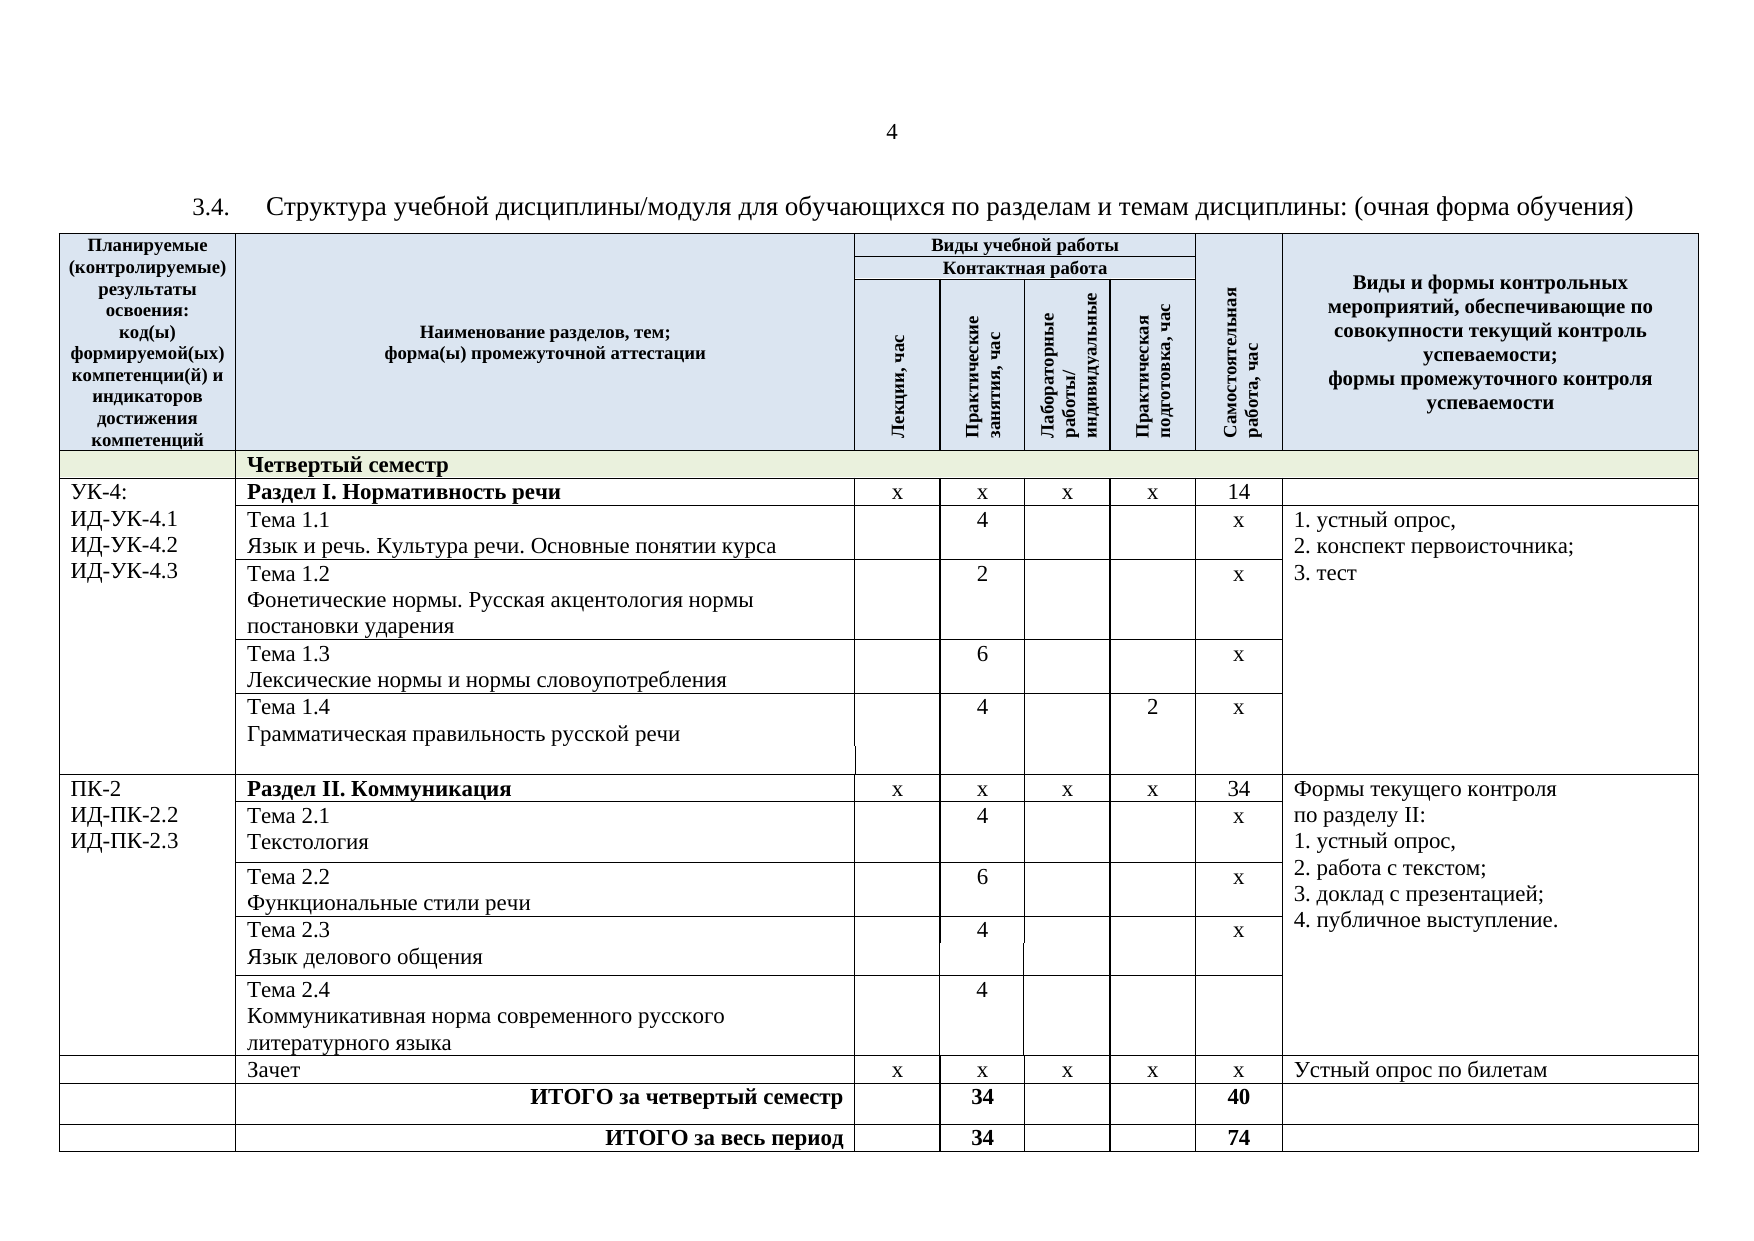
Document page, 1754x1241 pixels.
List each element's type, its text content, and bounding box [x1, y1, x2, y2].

table_cell 34 [1196, 775, 1282, 801]
table_cell 6 [941, 640, 1024, 692]
table_cell 6 [941, 863, 1024, 916]
table_cell [1111, 1125, 1195, 1151]
table_cell [60, 1084, 235, 1123]
table_cell [855, 506, 939, 558]
table_cell Раздел II. Коммуникация [236, 775, 854, 801]
table_cell [1111, 1084, 1195, 1123]
table_cell [1111, 746, 1195, 773]
table_cell х [855, 1056, 939, 1082]
table_cell Практическая подготовка, час [1111, 280, 1195, 450]
table_cell х [1025, 775, 1109, 801]
table_cell 40 [1196, 1084, 1282, 1123]
table_cell [1025, 746, 1109, 773]
table_cell [855, 863, 939, 916]
table_cell [1111, 506, 1195, 558]
table_cell Тема 1.3 Лексические нормы и нормы словоупотребления [236, 640, 854, 692]
table_cell [1025, 802, 1109, 862]
table_cell [855, 917, 939, 943]
table_cell [1111, 802, 1195, 862]
table_cell [1025, 506, 1109, 558]
table_cell 4 [941, 506, 1024, 558]
table_cell Устный опрос по билетам [1283, 1056, 1698, 1082]
table_cell х [941, 1056, 1024, 1082]
table_cell х [1025, 1056, 1109, 1082]
table_cell 1. устный опрос, 2. конспект первоисточника; 3. тест [1283, 506, 1698, 773]
table_cell [1196, 746, 1282, 773]
table_cell [1111, 976, 1195, 1055]
table_cell х [1196, 863, 1282, 916]
table_header Виды учебной работы [855, 234, 1195, 256]
table_cell 74 [1196, 1125, 1282, 1151]
table_cell [1025, 1084, 1109, 1123]
table_cell ИТОГО за весь период [236, 1125, 854, 1151]
table_cell [1025, 863, 1109, 916]
table_cell Тема 2.2 Функциональные стили речи [236, 863, 854, 916]
table_cell ИТОГО за четвертый семестр [236, 1084, 854, 1123]
table_cell [1283, 479, 1698, 505]
table_cell Тема 2.3 Язык делового общения [236, 917, 854, 975]
subtitle Структура учебной дисциплины/модуля для обучающихся по разделам и темам дисциплины: (очная форма обучения) [192, 190, 1665, 221]
table_cell [1025, 560, 1109, 639]
table_cell х [1196, 917, 1282, 975]
table_cell Формы текущего контроля по разделу II: 1. устный опрос, 2. работа с текстом; 3. доклад с презентацией; 4. публичное выступление. [1283, 775, 1698, 1055]
table_cell 2 [941, 560, 1024, 639]
table_cell х [1196, 1056, 1282, 1082]
table_cell [60, 1125, 235, 1151]
table_cell 2 [1111, 694, 1195, 746]
table_cell [855, 1125, 939, 1151]
table_cell 4 [941, 917, 1024, 943]
table_cell Тема 1.1 Язык и речь. Культура речи. Основные понятии курса [236, 506, 854, 558]
table_cell [60, 451, 235, 477]
table_cell [855, 560, 939, 639]
table_cell Четвертый семестр [236, 451, 1698, 477]
table_cell 4 [941, 694, 1024, 746]
table_cell [855, 694, 939, 746]
table_cell [855, 802, 939, 862]
table_cell Зачет [236, 1056, 854, 1082]
table_cell х [855, 775, 939, 801]
table_cell Тема 1.4 Грамматическая правильность русской речи [236, 694, 854, 746]
table_cell 4 [940, 976, 1023, 1055]
table_cell [1283, 1084, 1698, 1123]
table_cell 34 [941, 1125, 1024, 1151]
table_cell х [1196, 560, 1282, 639]
table_cell х [1196, 506, 1282, 558]
table_cell х [1111, 479, 1195, 505]
table_cell Тема 2.4 Коммуникативная норма современного русского литературного языка [236, 976, 854, 1055]
table_cell 4 [941, 802, 1024, 862]
table_cell ПК-2 ИД-ПК-2.2 ИД-ПК-2.3 [60, 775, 235, 1055]
table_cell [1025, 1125, 1109, 1151]
table_header Планируемые (контролируемые) результаты освоения: код(ы) формируемой(ых) компетенции(й) и индикаторов достижения компетенций [60, 234, 235, 450]
table_cell [941, 746, 1024, 773]
table_cell х [1025, 479, 1109, 505]
table_cell 14 [1196, 479, 1282, 505]
table_cell х [1111, 775, 1195, 801]
table_cell [1283, 1125, 1698, 1151]
table_cell Лабораторные работы/ индивидуальные занятия, час [1025, 280, 1109, 450]
table_cell х [1111, 1056, 1195, 1082]
table_cell Контактная работа [855, 257, 1195, 278]
table_cell Тема 1.2 Фонетические нормы. Русская акцентология нормы постановки ударения [236, 560, 854, 639]
table_cell [1025, 917, 1109, 943]
table_cell [1111, 640, 1195, 692]
table_cell [236, 746, 855, 773]
table_cell [855, 1084, 939, 1123]
table_cell [1111, 917, 1195, 975]
table_cell [1024, 976, 1109, 1055]
table_cell Раздел I. Нормативность речи [236, 479, 854, 505]
table_cell 34 [941, 1084, 1024, 1123]
table_header Виды и формы контрольных мероприятий, обеспечивающие по совокупности текущий контроль успеваемости; формы промежуточного контроля успеваемости [1283, 234, 1698, 450]
table_cell УК-4: ИД-УК-4.1 ИД-УК-4.2 ИД-УК-4.3 [60, 479, 235, 773]
table_cell [855, 943, 939, 975]
table_cell Тема 2.1 Текстология [236, 802, 854, 862]
table_cell [1024, 943, 1109, 975]
table_cell [1111, 863, 1195, 916]
table_cell [1196, 976, 1282, 1055]
table_cell [940, 943, 1023, 975]
table_cell Лекции, час [855, 280, 939, 450]
table_cell [855, 976, 939, 1055]
table_cell [1111, 560, 1195, 639]
table_cell х [941, 479, 1024, 505]
table_cell [855, 640, 939, 692]
table_header Наименование разделов, тем; форма(ы) промежуточной аттестации [236, 234, 854, 450]
table_header Самостоятельная работа, час [1196, 234, 1282, 450]
table_cell х [941, 775, 1024, 801]
table_cell [856, 746, 939, 773]
table_cell [1025, 640, 1109, 692]
table_cell х [1196, 802, 1282, 862]
table_cell х [1196, 640, 1282, 692]
table_cell Практические занятия, час [941, 280, 1024, 450]
table_cell [60, 1056, 235, 1082]
table_cell [1025, 694, 1109, 746]
table_cell х [855, 479, 939, 505]
table_cell х [1196, 694, 1282, 746]
